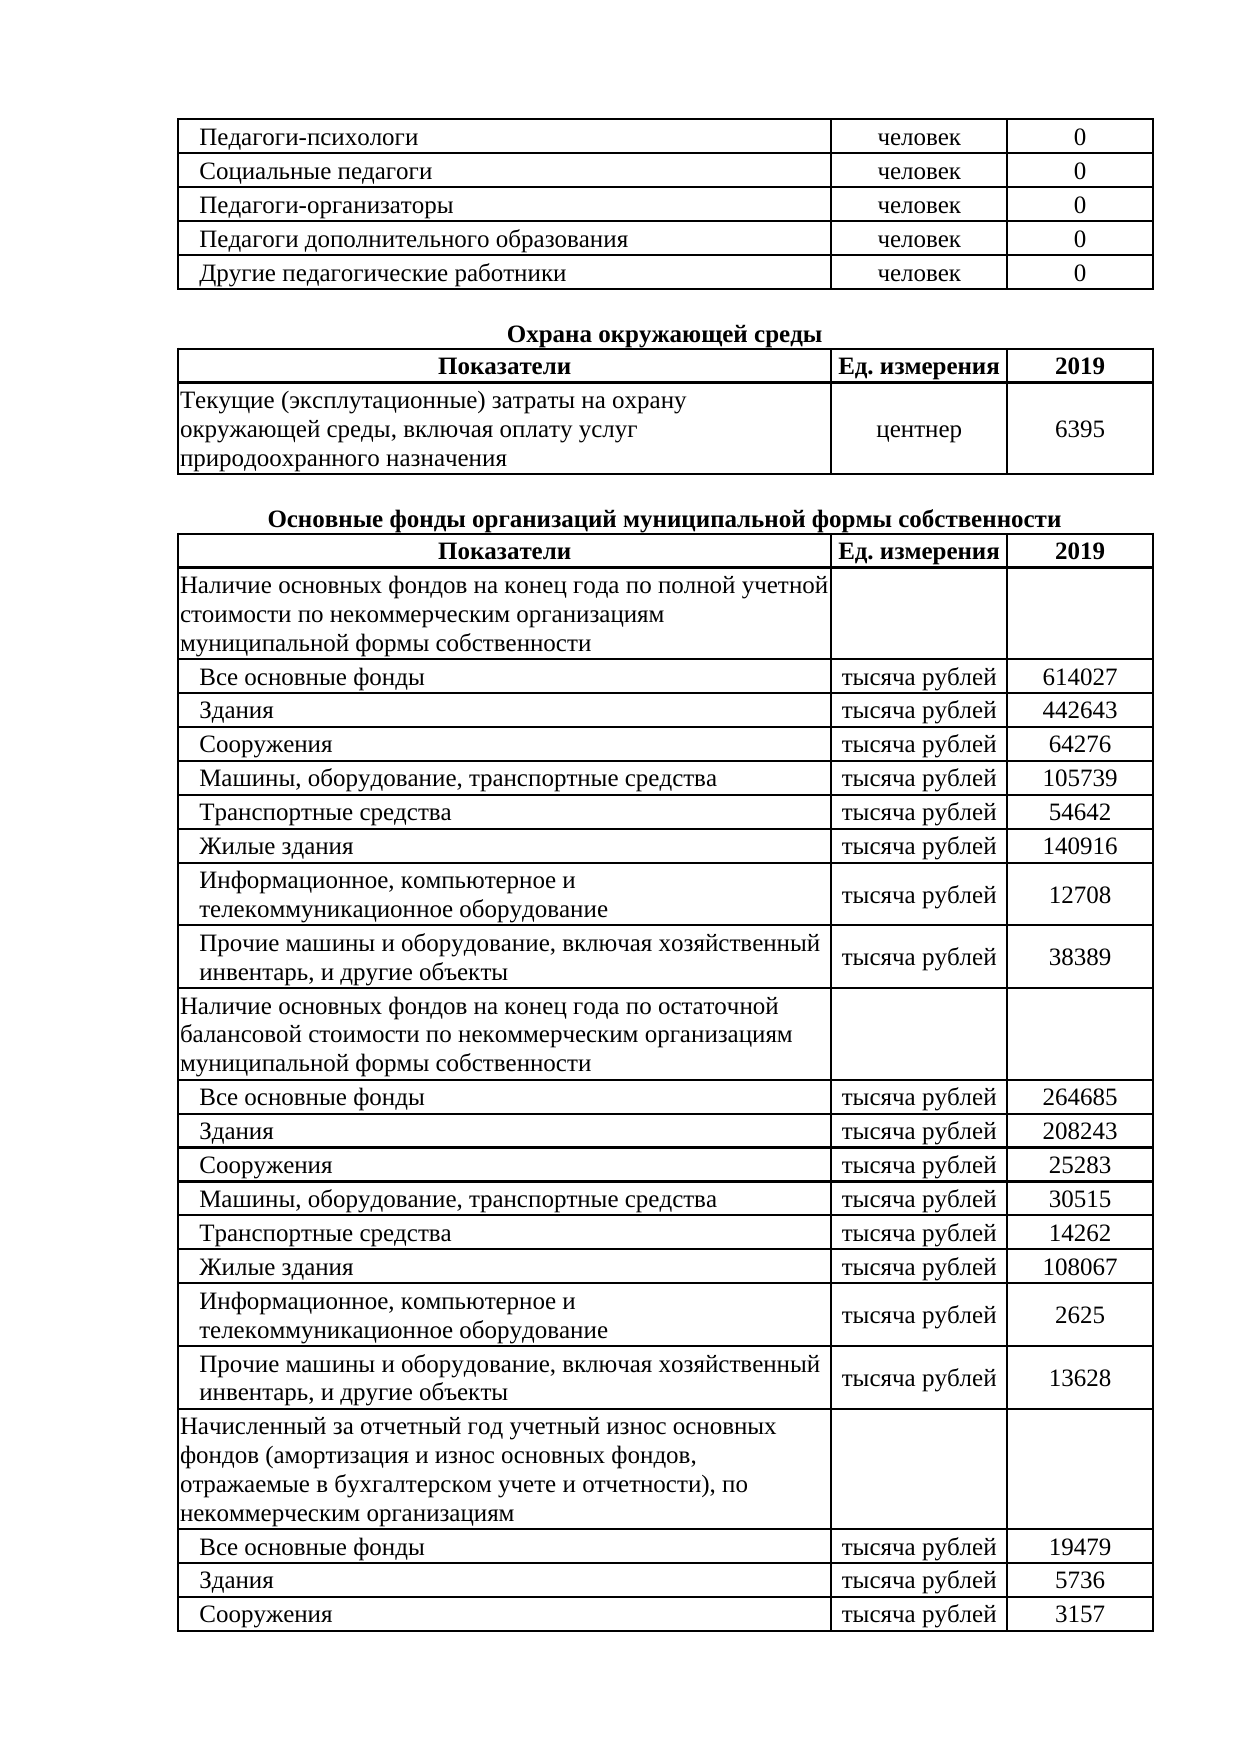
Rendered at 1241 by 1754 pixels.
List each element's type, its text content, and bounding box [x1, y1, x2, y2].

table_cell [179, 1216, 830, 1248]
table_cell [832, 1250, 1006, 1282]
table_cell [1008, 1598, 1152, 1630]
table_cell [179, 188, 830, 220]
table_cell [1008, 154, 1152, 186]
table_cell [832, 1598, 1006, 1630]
text Основные фонды организаций муниципальной формы собственности [177, 504, 1152, 532]
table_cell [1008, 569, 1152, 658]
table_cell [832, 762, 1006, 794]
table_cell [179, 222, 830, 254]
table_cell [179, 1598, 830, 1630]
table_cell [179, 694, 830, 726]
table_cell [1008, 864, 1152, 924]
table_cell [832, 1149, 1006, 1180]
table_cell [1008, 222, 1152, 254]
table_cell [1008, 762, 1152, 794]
text Охрана окружающей среды [177, 319, 1152, 347]
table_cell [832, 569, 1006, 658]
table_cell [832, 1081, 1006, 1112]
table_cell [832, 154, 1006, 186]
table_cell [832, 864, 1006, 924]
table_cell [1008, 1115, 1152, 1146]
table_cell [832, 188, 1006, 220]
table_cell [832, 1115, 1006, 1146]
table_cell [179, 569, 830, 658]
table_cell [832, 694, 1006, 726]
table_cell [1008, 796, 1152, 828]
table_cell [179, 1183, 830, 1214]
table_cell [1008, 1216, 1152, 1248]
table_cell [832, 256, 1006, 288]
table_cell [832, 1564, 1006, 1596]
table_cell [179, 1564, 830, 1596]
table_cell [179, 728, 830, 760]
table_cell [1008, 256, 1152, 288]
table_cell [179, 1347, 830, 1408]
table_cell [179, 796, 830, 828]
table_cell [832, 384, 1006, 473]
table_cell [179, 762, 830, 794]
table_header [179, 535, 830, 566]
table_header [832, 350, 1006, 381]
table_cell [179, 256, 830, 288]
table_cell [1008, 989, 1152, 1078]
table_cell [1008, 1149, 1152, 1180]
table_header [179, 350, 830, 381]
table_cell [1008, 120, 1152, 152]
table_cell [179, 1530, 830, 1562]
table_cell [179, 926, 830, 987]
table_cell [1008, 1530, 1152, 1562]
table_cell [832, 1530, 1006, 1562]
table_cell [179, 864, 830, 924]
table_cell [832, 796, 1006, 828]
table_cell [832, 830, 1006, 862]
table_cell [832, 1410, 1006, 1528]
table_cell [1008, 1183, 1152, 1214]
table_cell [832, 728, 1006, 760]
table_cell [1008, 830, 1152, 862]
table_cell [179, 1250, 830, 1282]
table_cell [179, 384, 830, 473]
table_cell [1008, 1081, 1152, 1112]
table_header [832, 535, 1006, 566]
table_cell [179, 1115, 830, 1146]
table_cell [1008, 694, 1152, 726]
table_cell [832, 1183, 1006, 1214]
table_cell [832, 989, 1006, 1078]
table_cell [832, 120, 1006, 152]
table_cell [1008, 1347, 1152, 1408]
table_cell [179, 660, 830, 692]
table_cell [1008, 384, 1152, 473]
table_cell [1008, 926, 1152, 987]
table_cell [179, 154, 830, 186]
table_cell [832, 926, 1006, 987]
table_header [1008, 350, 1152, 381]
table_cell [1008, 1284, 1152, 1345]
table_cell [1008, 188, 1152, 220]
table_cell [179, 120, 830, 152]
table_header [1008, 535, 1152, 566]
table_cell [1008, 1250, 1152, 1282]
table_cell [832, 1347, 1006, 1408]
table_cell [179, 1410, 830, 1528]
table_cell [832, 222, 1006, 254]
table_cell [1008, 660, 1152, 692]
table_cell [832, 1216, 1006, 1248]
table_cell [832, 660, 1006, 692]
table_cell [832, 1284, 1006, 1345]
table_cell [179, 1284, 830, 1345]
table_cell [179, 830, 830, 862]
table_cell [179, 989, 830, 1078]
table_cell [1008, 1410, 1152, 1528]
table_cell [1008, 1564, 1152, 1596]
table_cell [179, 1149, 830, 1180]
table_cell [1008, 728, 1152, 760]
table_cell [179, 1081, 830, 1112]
